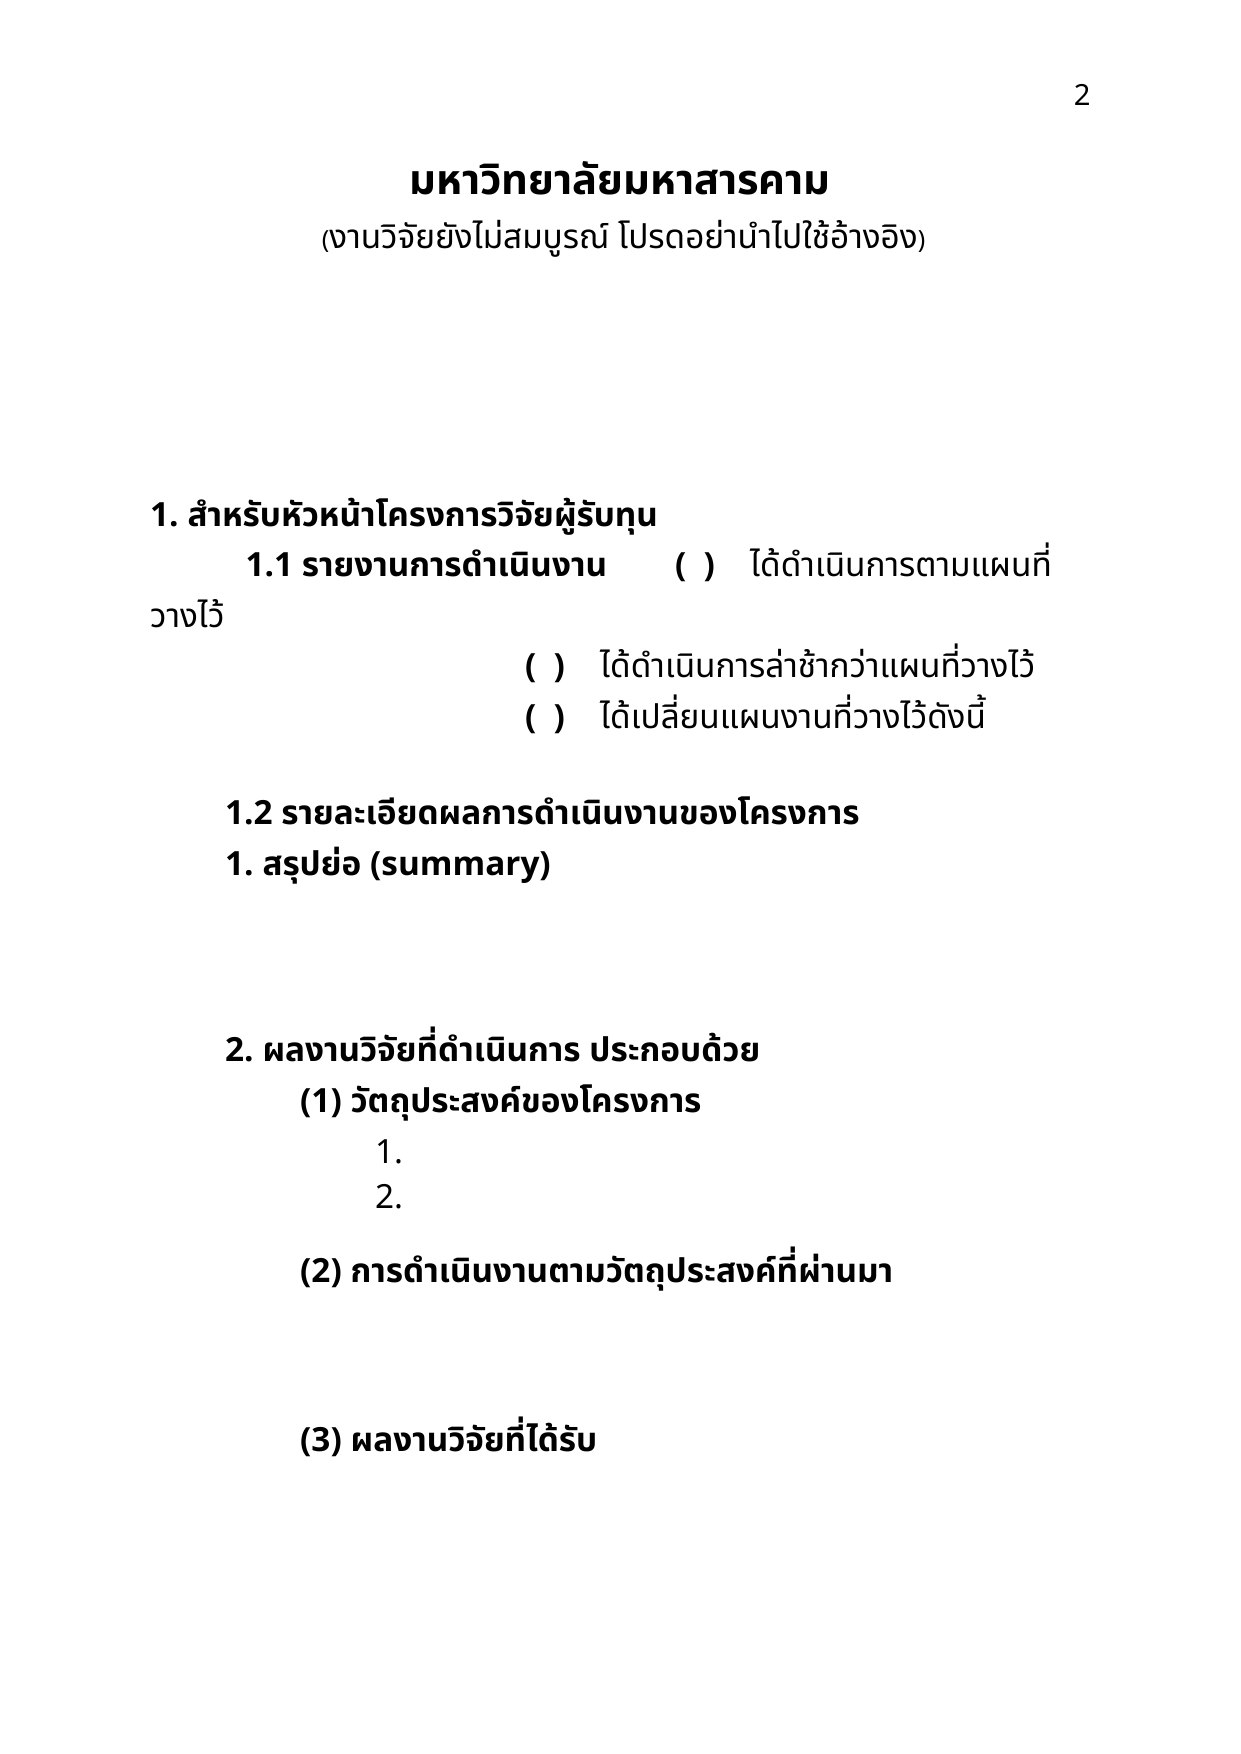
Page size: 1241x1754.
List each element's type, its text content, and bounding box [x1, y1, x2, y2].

text 2. [150, 1173, 1090, 1218]
text 1.1 รายงานการดำเนินงาน ( ) ได้ดำเนินการตามแผนที่วางไว้ [150, 541, 1090, 642]
text ( ) ได้ดำเนินการล่าช้ากว่าแผนที่วางไว้ [150, 642, 1090, 693]
text 1. [150, 1127, 1090, 1173]
text มหาวิทยาลัยมหาสารคาม [150, 150, 1090, 213]
text (1) วัตถุประสงค์ของโครงการ [150, 1077, 1090, 1127]
text (2) การดำเนินงานตามวัตถุประสงค์ที่ผ่านมา [225, 1246, 1090, 1297]
text ( ) ได้เปลี่ยนแผนงานที่วางไว้ดังนี้ [150, 693, 1090, 743]
text 1. สรุปย่อ (summary) [150, 839, 1090, 890]
text 1. สำหรับหัวหน้าโครงการวิจัยผู้รับทุน [150, 490, 1090, 541]
text 1.2 รายละเอียดผลการดำเนินงานของโครงการ [150, 789, 1090, 839]
text (3) ผลงานวิจัยที่ได้รับ [225, 1416, 1090, 1466]
text (งานวิจัยยังไม่สมบูรณ์ โปรดอย่านำไปใช้อ้างอิง) [150, 213, 1090, 263]
text 2. ผลงานวิจัยที่ดำเนินการ ประกอบด้วย [150, 1026, 1090, 1077]
